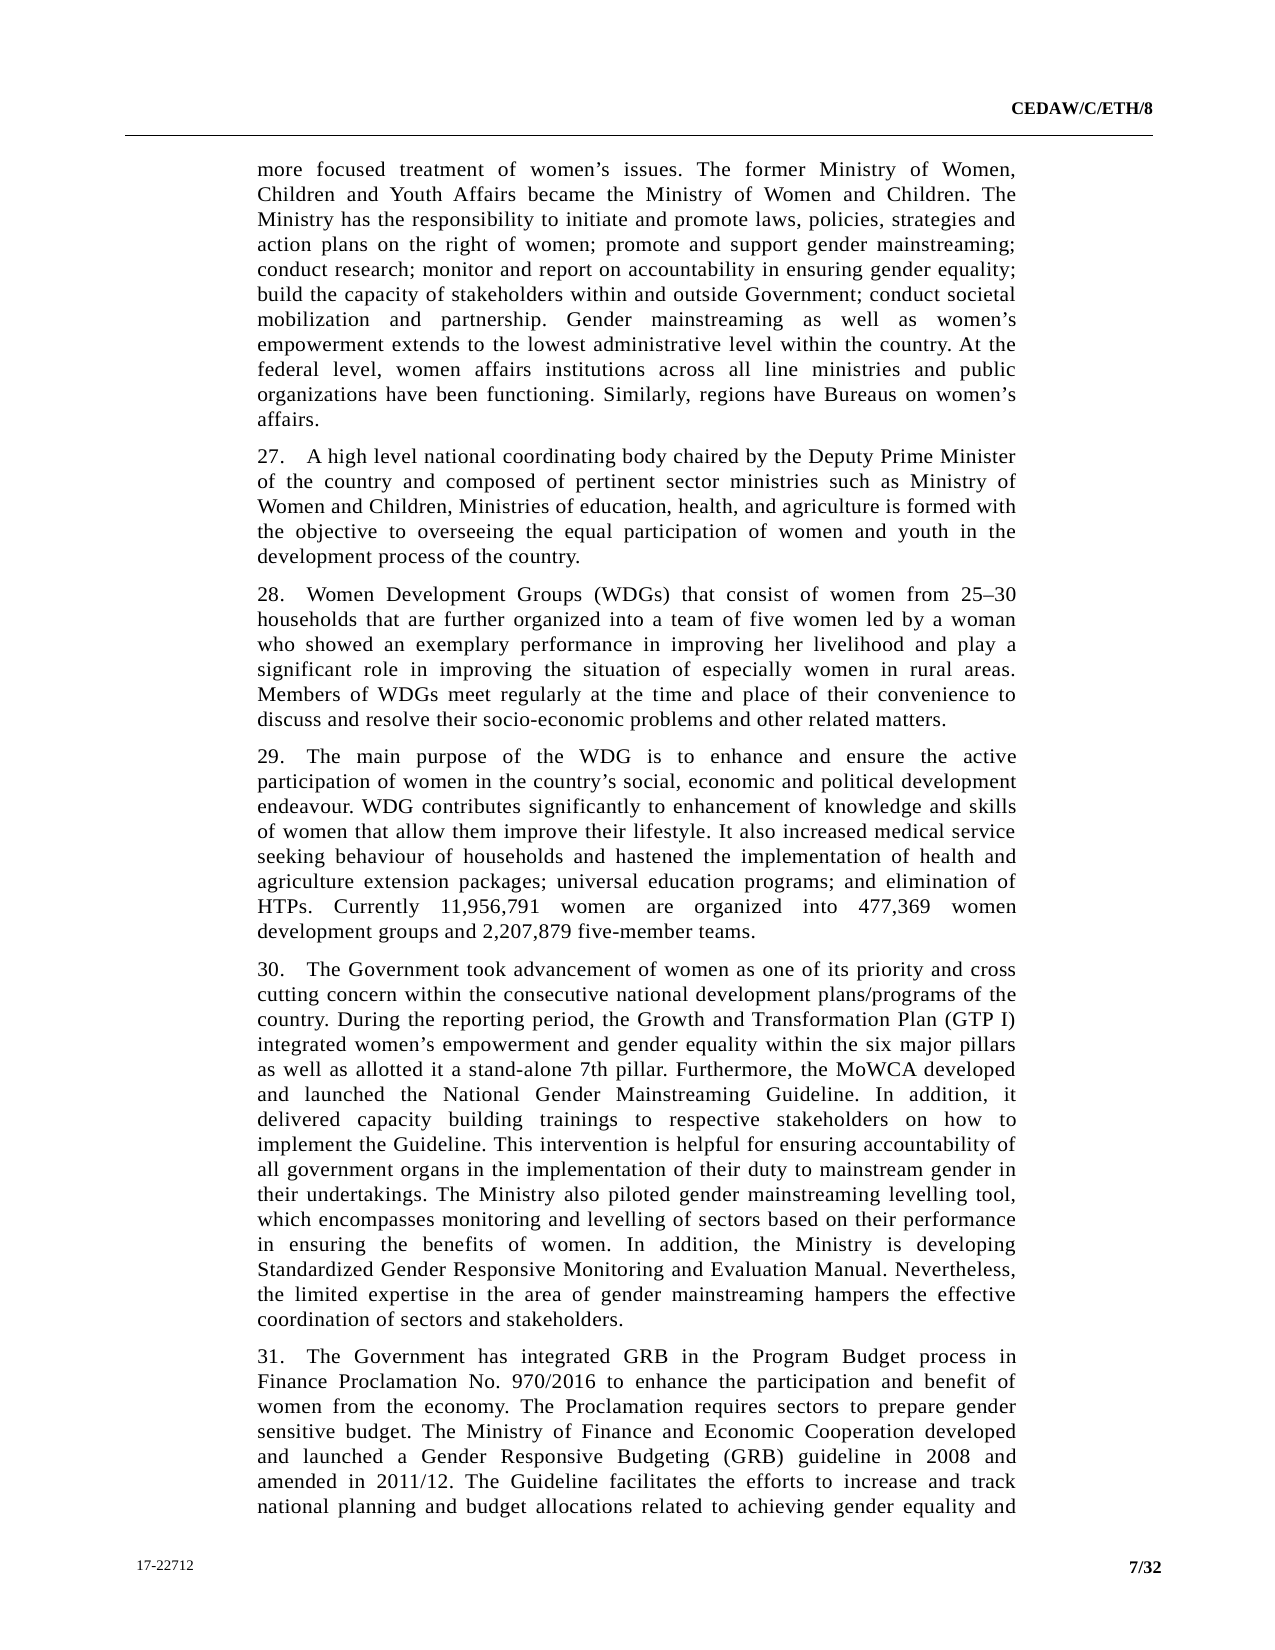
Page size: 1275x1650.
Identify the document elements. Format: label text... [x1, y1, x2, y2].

text 28. Women Development Groups (WDGs) that consist of women from 25–30 households that are further organized into a team of five women led by a woman who showed an exemplary performance in improving her livelihood and play a significant role in improving the situation of especially women in rural areas. Members of WDGs meet regularly at the time and place of their convenience to discuss and resolve their socio-economic problems and other related matters. [257, 581, 1018, 731]
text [257, 1343, 1018, 1518]
text 27. A high level national coordinating body chaired by the Deputy Prime Minister of the country and composed of pertinent sector ministries such as Ministry of Women and Children, Ministries of education, health, and agriculture is formed with the objective to overseeing the equal participation of women and youth in the development process of the country. [257, 443, 1018, 568]
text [257, 156, 1018, 431]
text 30. The Government took advancement of women as one of its priority and cross cutting concern within the consecutive national development plans/programs of the country. During the reporting period, the Growth and Transformation Plan (GTP I) integrated women’s empowerment and gender equality within the six major pillars as well as allotted it a stand-alone 7th pillar. Furthermore, the MoWCA developed and launched the National Gender Mainstreaming Guideline. In addition, it delivered capacity building trainings to respective stakeholders on how to implement the Guideline. This intervention is helpful for ensuring accountability of all government organs in the implementation of their duty to mainstream gender in their undertakings. The Ministry also piloted gender mainstreaming levelling tool, which encompasses monitoring and levelling of sectors based on their performance in ensuring the benefits of women. In addition, the Ministry is developing Standardized Gender Responsive Monitoring and Evaluation Manual. Nevertheless, the limited expertise in the area of gender mainstreaming hampers the effective coordination of sectors and stakeholders. [257, 956, 1018, 1331]
text 29. The main purpose of the WDG is to enhance and ensure the active participation of women in the country’s social, economic and political development endeavour. WDG contributes significantly to enhancement of knowledge and skills of women that allow them improve their lifestyle. It also increased medical service seeking behaviour of households and hastened the implementation of health and agriculture extension packages; universal education programs; and elimination of HTPs. Currently 11,956,791 women are organized into 477,369 women development groups and 2,207,879 five-member teams. [257, 743, 1018, 943]
